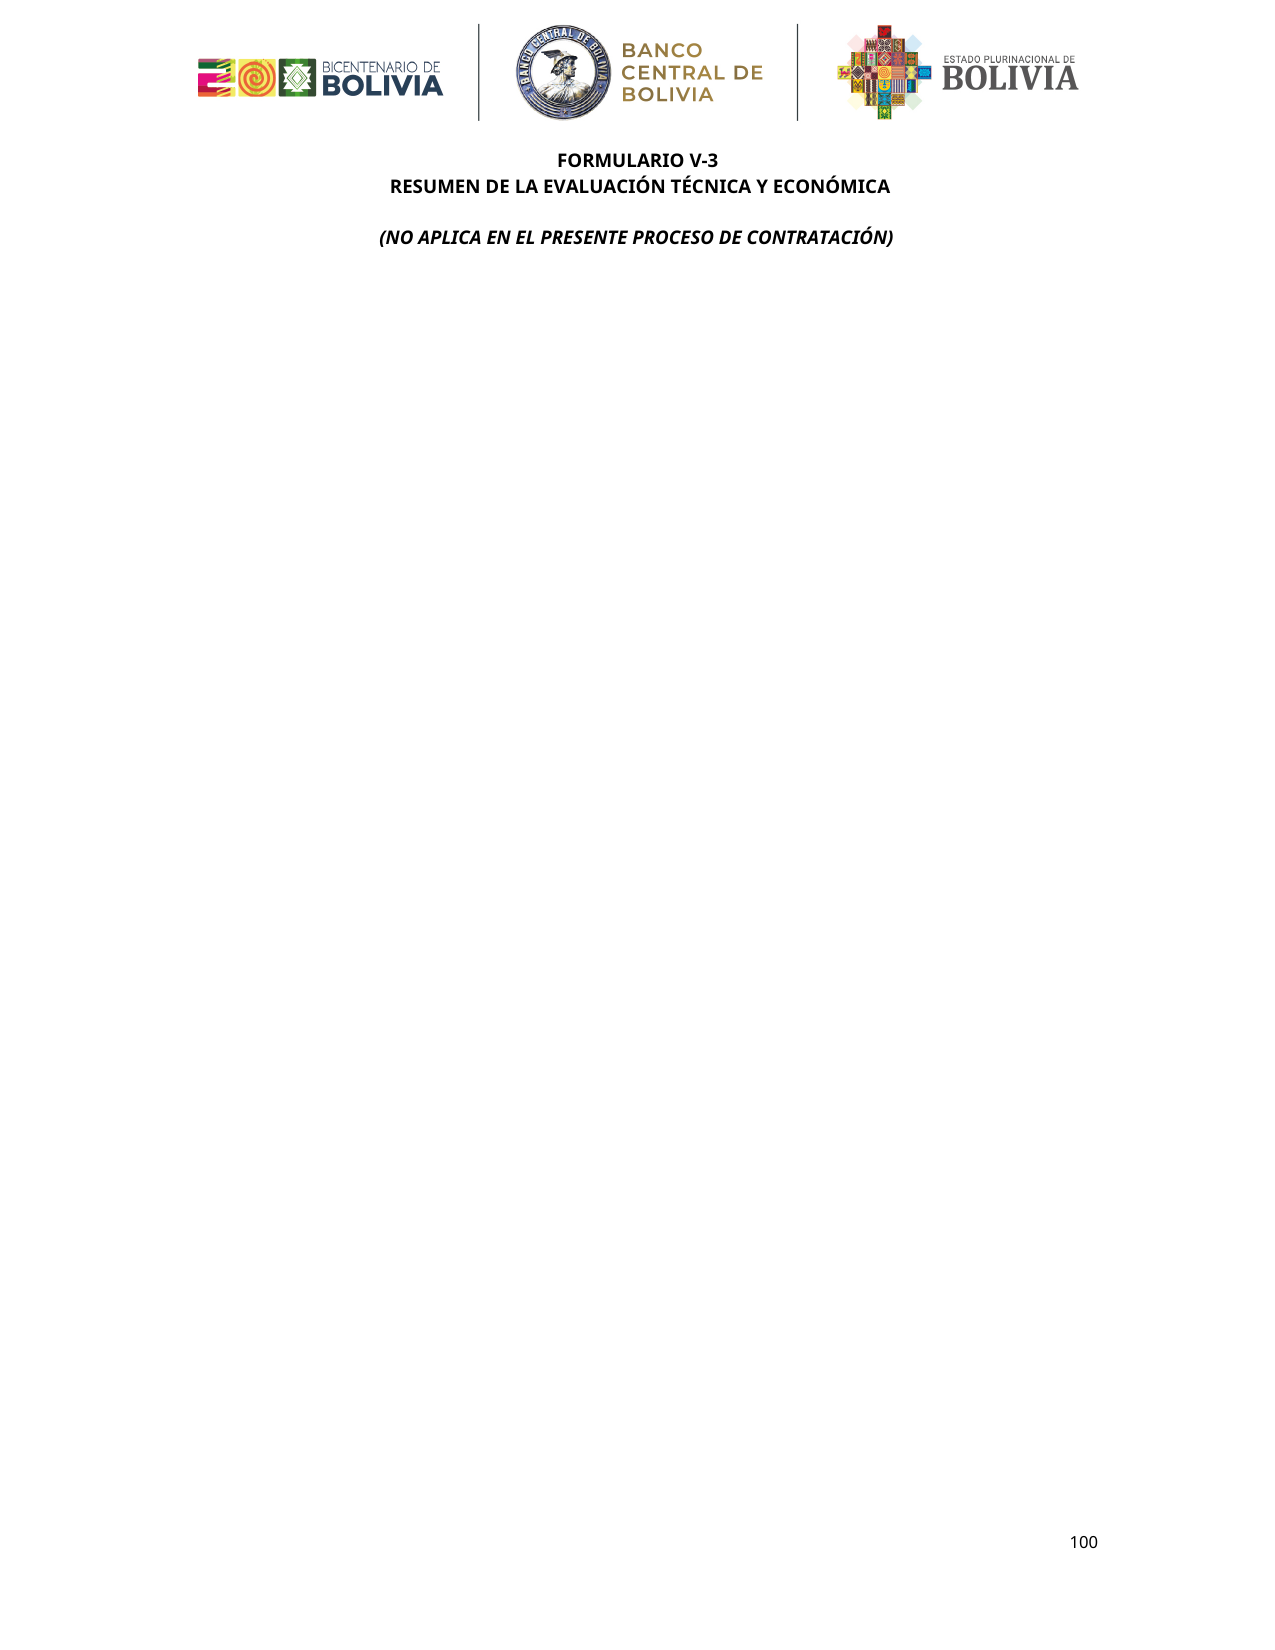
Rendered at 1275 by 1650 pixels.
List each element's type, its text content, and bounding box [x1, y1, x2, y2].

text RESUMEN DE LA EVALUACIÓN TÉCNICA Y ECONÓMICA [177, 173, 1098, 199]
text FORMULARIO V-3 [177, 148, 1098, 173]
picture [0, 8, 1275, 124]
text (NO APLICA EN EL PRESENTE PROCESO DE CONTRATACIÓN) [177, 224, 1098, 250]
